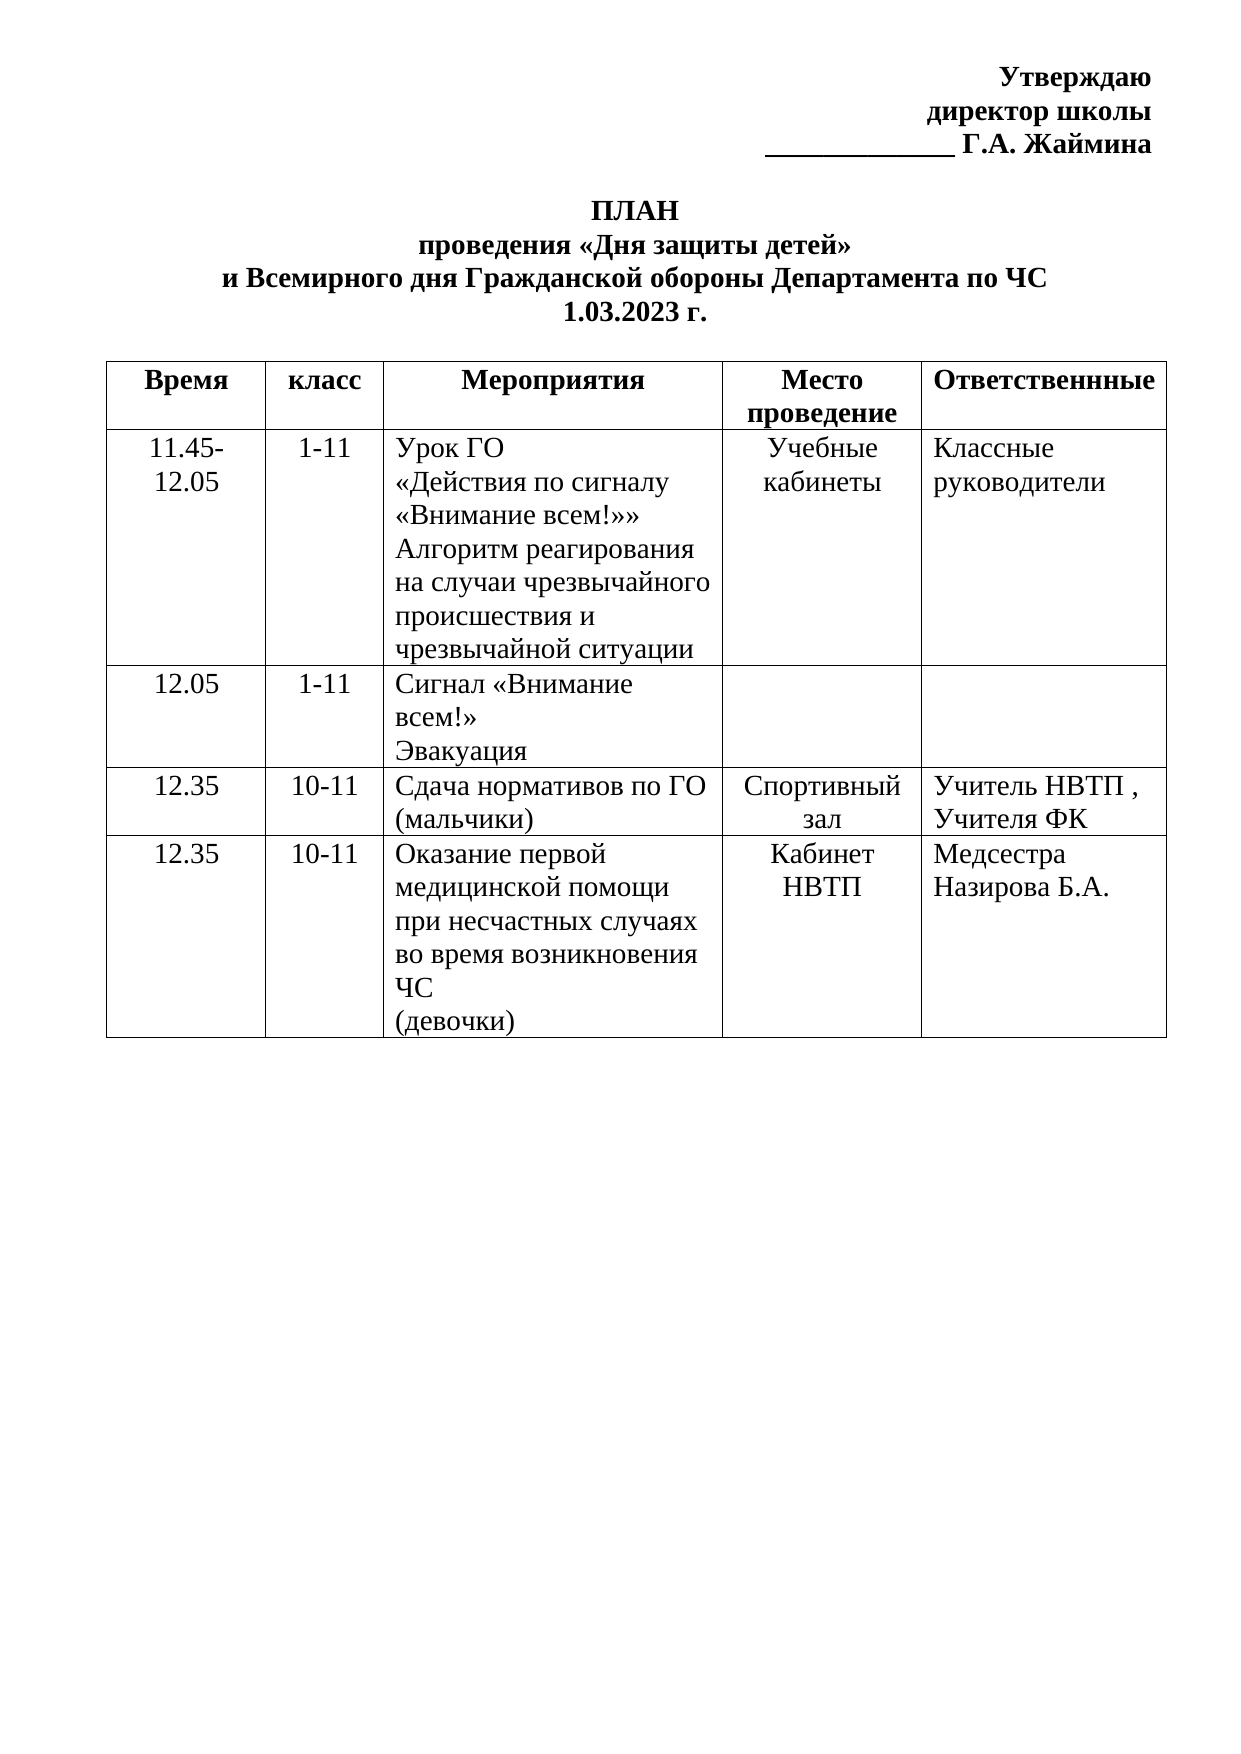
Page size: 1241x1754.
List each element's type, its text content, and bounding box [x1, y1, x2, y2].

table_header Время [107, 362, 265, 429]
table_cell Медсестра Назирова Б.А. [922, 836, 1166, 1037]
table_cell 10-11 [266, 768, 383, 835]
table_header Ответственнные [922, 362, 1166, 429]
table_cell [723, 666, 921, 767]
text _____________ Г.А. Жаймина [118, 126, 1152, 160]
table_cell 1-11 [266, 430, 383, 665]
table_cell Учитель НВТП , Учителя ФК [922, 768, 1166, 835]
table_cell 1-11 [266, 666, 383, 767]
table_cell Спортивный зал [723, 768, 921, 835]
table_cell 12.05 [107, 666, 265, 767]
text ПЛАН [118, 193, 1152, 227]
table_header класс [266, 362, 383, 429]
text проведения «Дня защиты детей» [118, 227, 1152, 260]
text 1.03.2023 г. [118, 294, 1152, 327]
table_cell 11.45-12.05 [107, 430, 265, 665]
table_cell 10-11 [266, 836, 383, 1037]
text Утверждаю [118, 59, 1152, 93]
table_cell Урок ГО «Действия по сигналу «Внимание всем!»» Алгоритм реагирования на случаи чрезвычайного происшествия и чрезвычайной ситуации [384, 430, 722, 665]
table_cell Сдача нормативов по ГО (мальчики) [384, 768, 722, 835]
table_cell 12.35 [107, 768, 265, 835]
table_header Мероприятия [384, 362, 722, 429]
table_cell Классные руководители [922, 430, 1166, 665]
table_cell Кабинет НВТП [723, 836, 921, 1037]
table_cell [922, 666, 1166, 767]
table_header Место проведение [723, 362, 921, 429]
text директор школы [118, 93, 1152, 126]
table_cell Оказание первой медицинской помощи при несчастных случаях во время возникновения ЧС (девочки) [384, 836, 722, 1037]
text и Всемирного дня Гражданской обороны Департамента по ЧС [118, 260, 1152, 294]
table_cell Сигнал «Внимание всем!» Эвакуация [384, 666, 722, 767]
table_cell Учебные кабинеты [723, 430, 921, 665]
table_cell 12.35 [107, 836, 265, 1037]
